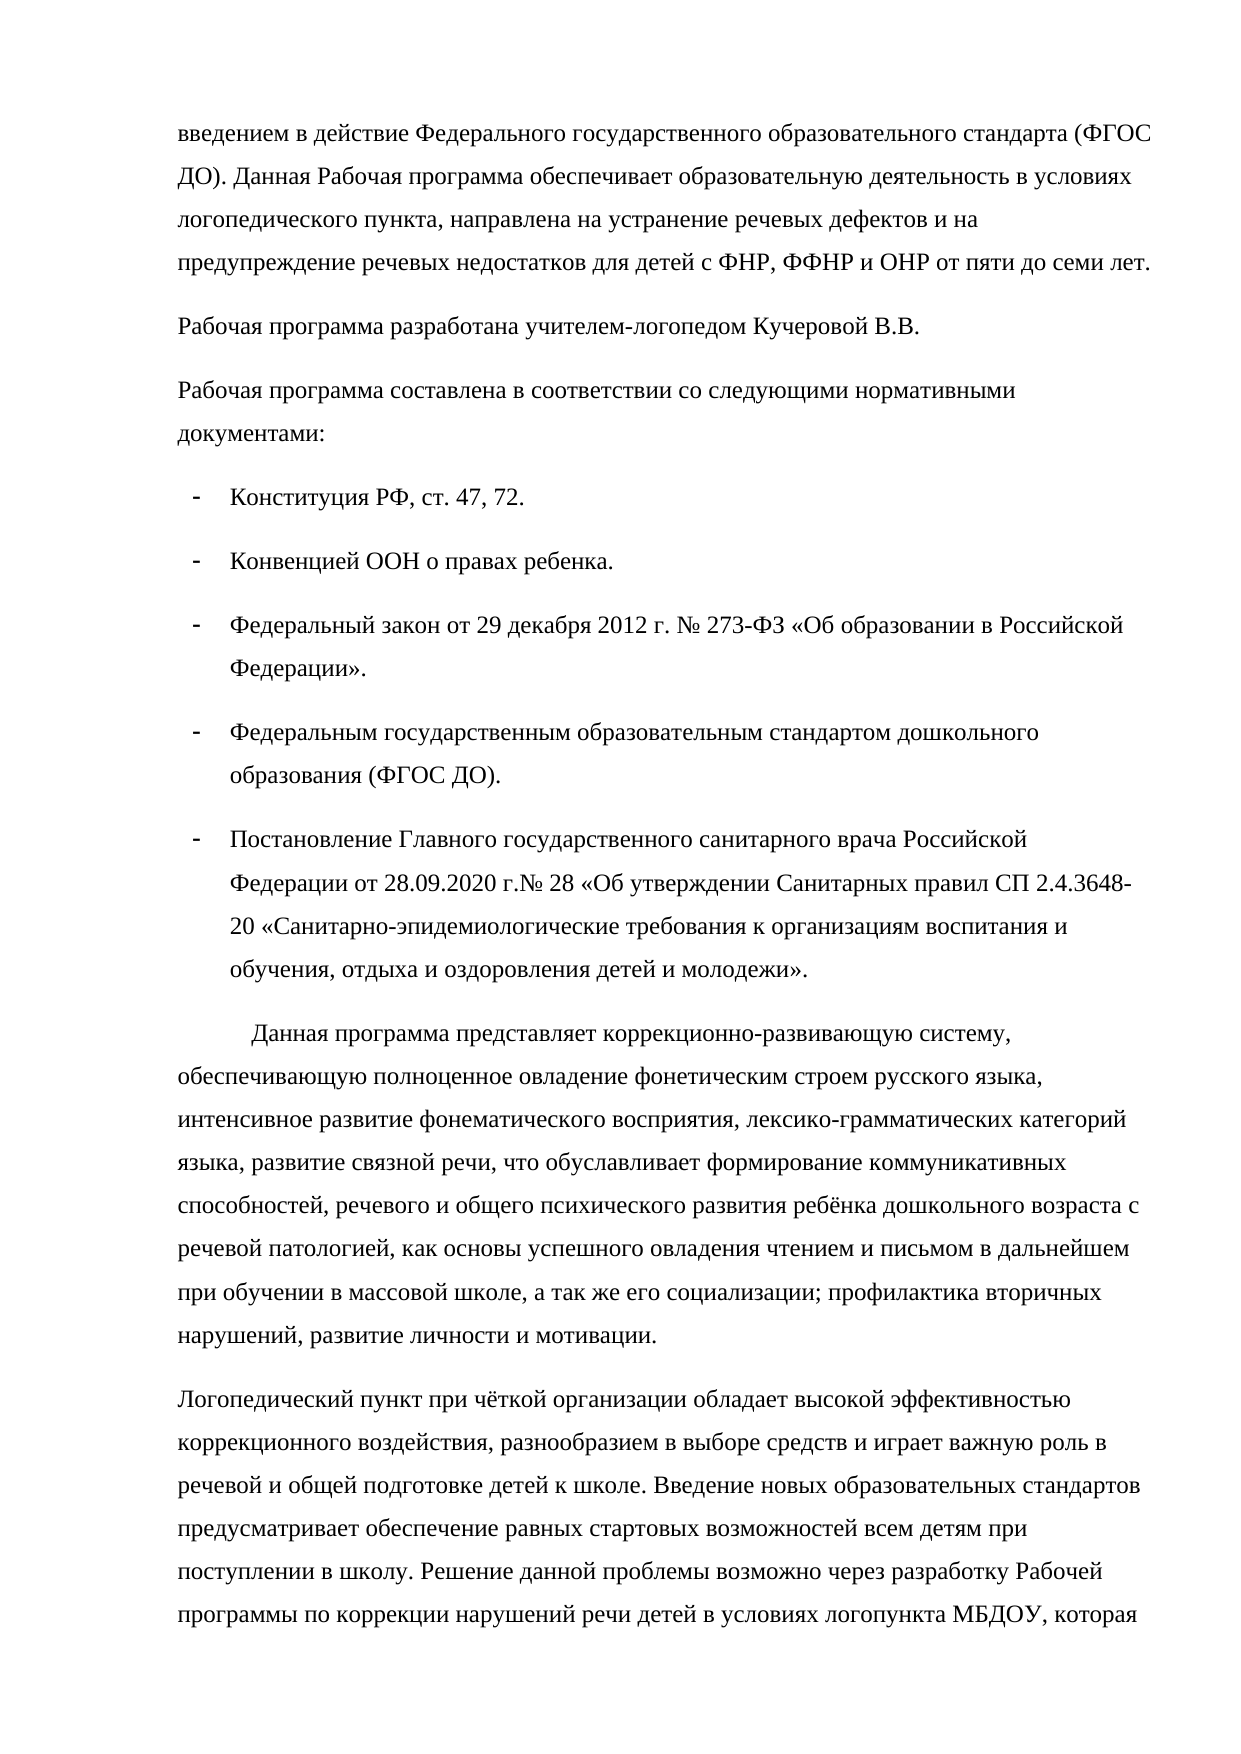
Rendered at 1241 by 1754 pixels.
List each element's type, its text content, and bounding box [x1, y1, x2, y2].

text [177, 118, 1152, 276]
text Рабочая программа разработана учителем-логопедом Кучеровой В.В. [177, 311, 1152, 340]
list Постановление Главного государственного санитарного врача Российской Федерации от 28.09.2020 г.№ 28 «Об утверждении Санитарных правил СП 2.4.3648-20 «Санитарно-эпидемиологические требования к организациям воспитания и обучения, отдыха и оздоровления детей и молодежи». [192, 824, 1152, 983]
text Данная программа представляет коррекционно-развивающую систему, обеспечивающую полноценное овладение фонетическим строем русского языка, интенсивное развитие фонематического восприятия, лексико-грамматических категорий языка, развитие связной речи, что обуславливает формирование коммуникативных способностей, речевого и общего психического развития ребёнка дошкольного возраста с речевой патологией, как основы успешного овладения чтением и письмом в дальнейшем при обучении в массовой школе, а так же его социализации; профилактика вторичных нарушений, развитие личности и мотивации. [177, 1018, 1152, 1348]
list Федеральный закон от 29 декабря 2012 г. № 273-ФЗ «Об образовании в Российской Федерации». [192, 610, 1152, 682]
list Конституция РФ, ст. 47, 72. [192, 482, 1152, 511]
text Рабочая программа составлена в соответствии со следующими нормативными документами: [177, 375, 1152, 447]
list Федеральным государственным образовательным стандартом дошкольного образования (ФГОС ДО). [192, 717, 1152, 789]
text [177, 1384, 1152, 1628]
list Конвенцией ООН о правах ребенка. [192, 546, 1152, 575]
